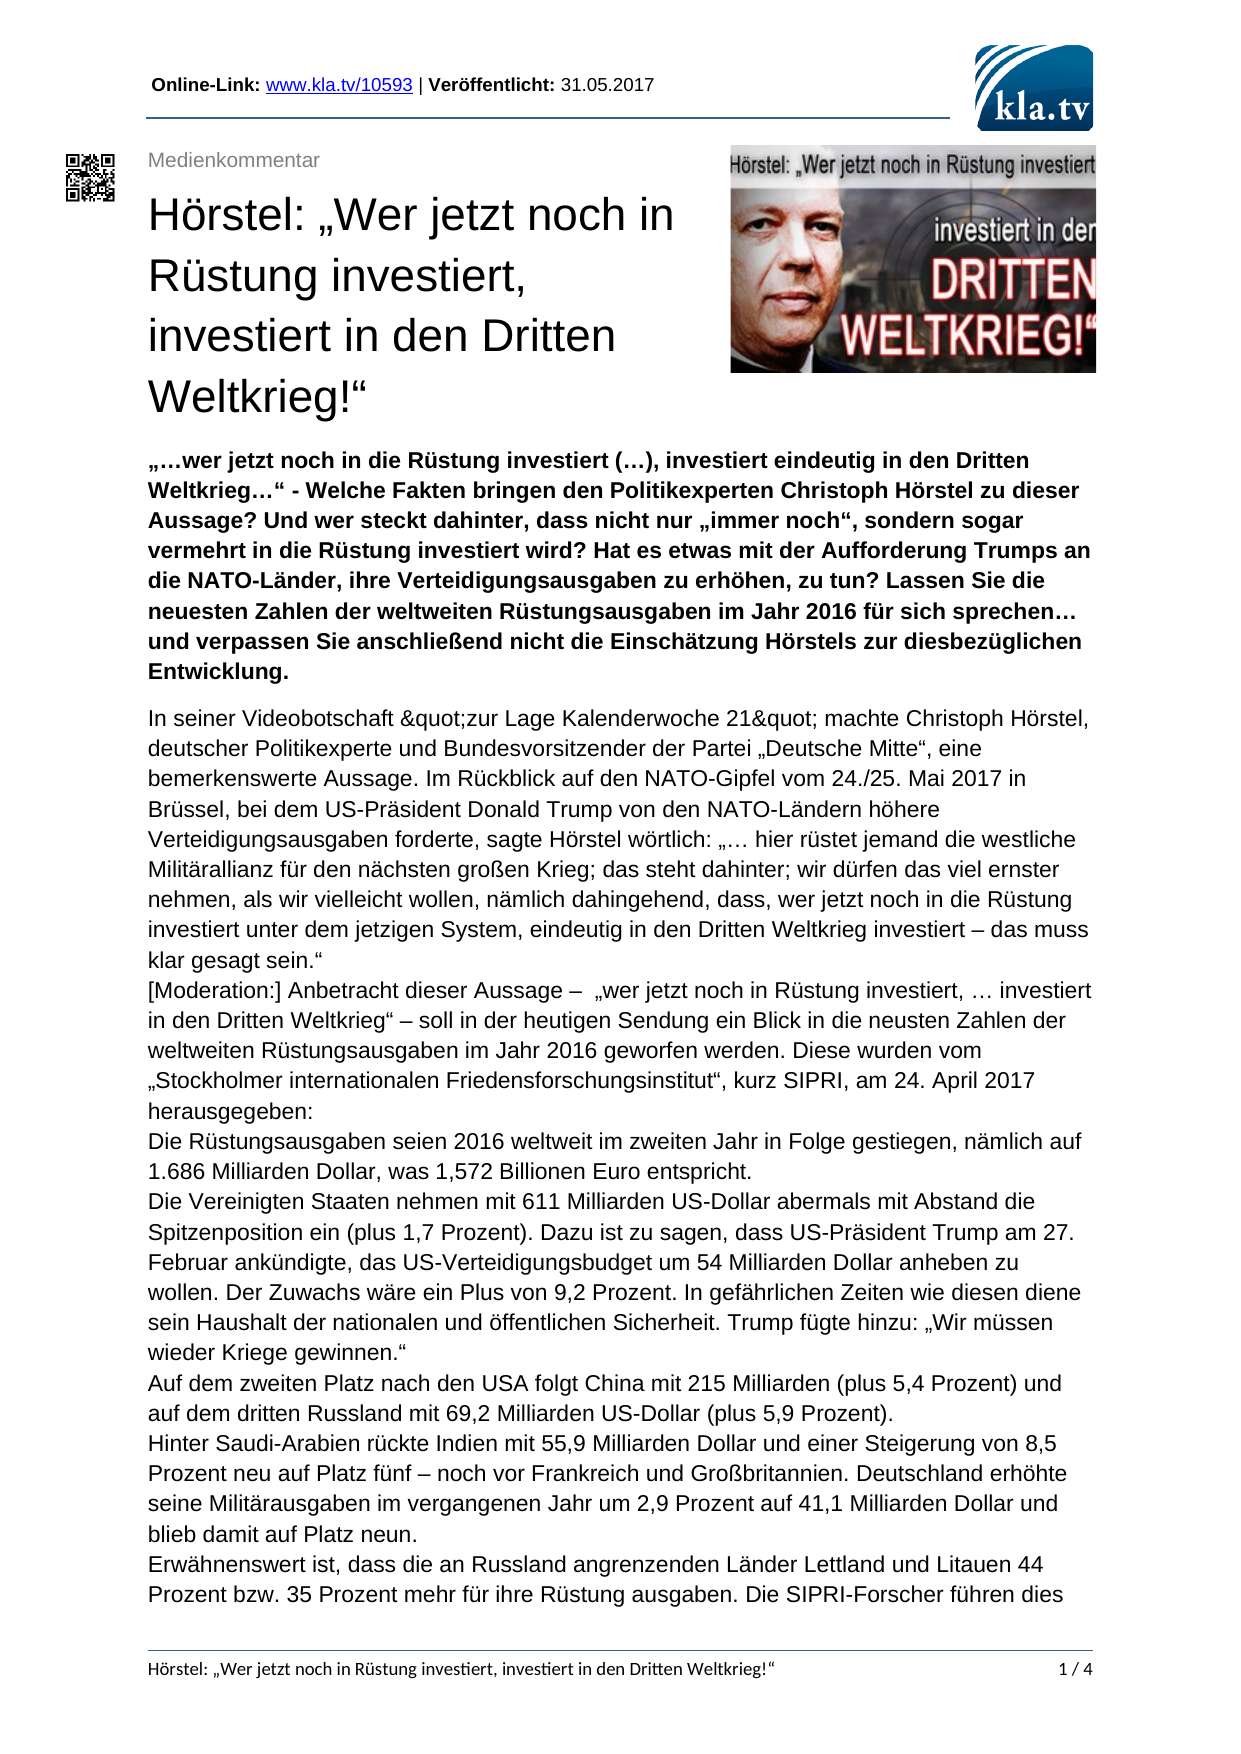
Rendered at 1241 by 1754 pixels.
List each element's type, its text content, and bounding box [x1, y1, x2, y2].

text „…wer jetzt noch in die Rüstung investiert (…), investiert eindeutig in den Dritten Weltkrieg…“ - Welche Fakten bringen den Politikexperten Christoph Hörstel zu dieser Aussage? Und wer steckt dahinter, dass nicht nur „immer noch“, sondern sogar vermehrt in die Rüstung investiert wird? Hat es etwas mit der Aufforderung Trumps an die NATO-Länder, ihre Verteidigungsausgaben zu erhöhen, zu tun? Lassen Sie die neuesten Zahlen der weltweiten Rüstungsausgaben im Jahr 2016 für sich sprechen… und verpassen Sie anschließend nicht die Einschätzung Hörstels zur diesbezüglichen Entwicklung. [148, 447, 1093, 684]
text Hörstel: „Wer jetzt noch in Rüstung investiert, investiert in den Dritten Weltkrieg!“ [148, 188, 1093, 422]
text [148, 705, 1093, 1607]
text Medienkommentar [148, 148, 1093, 172]
